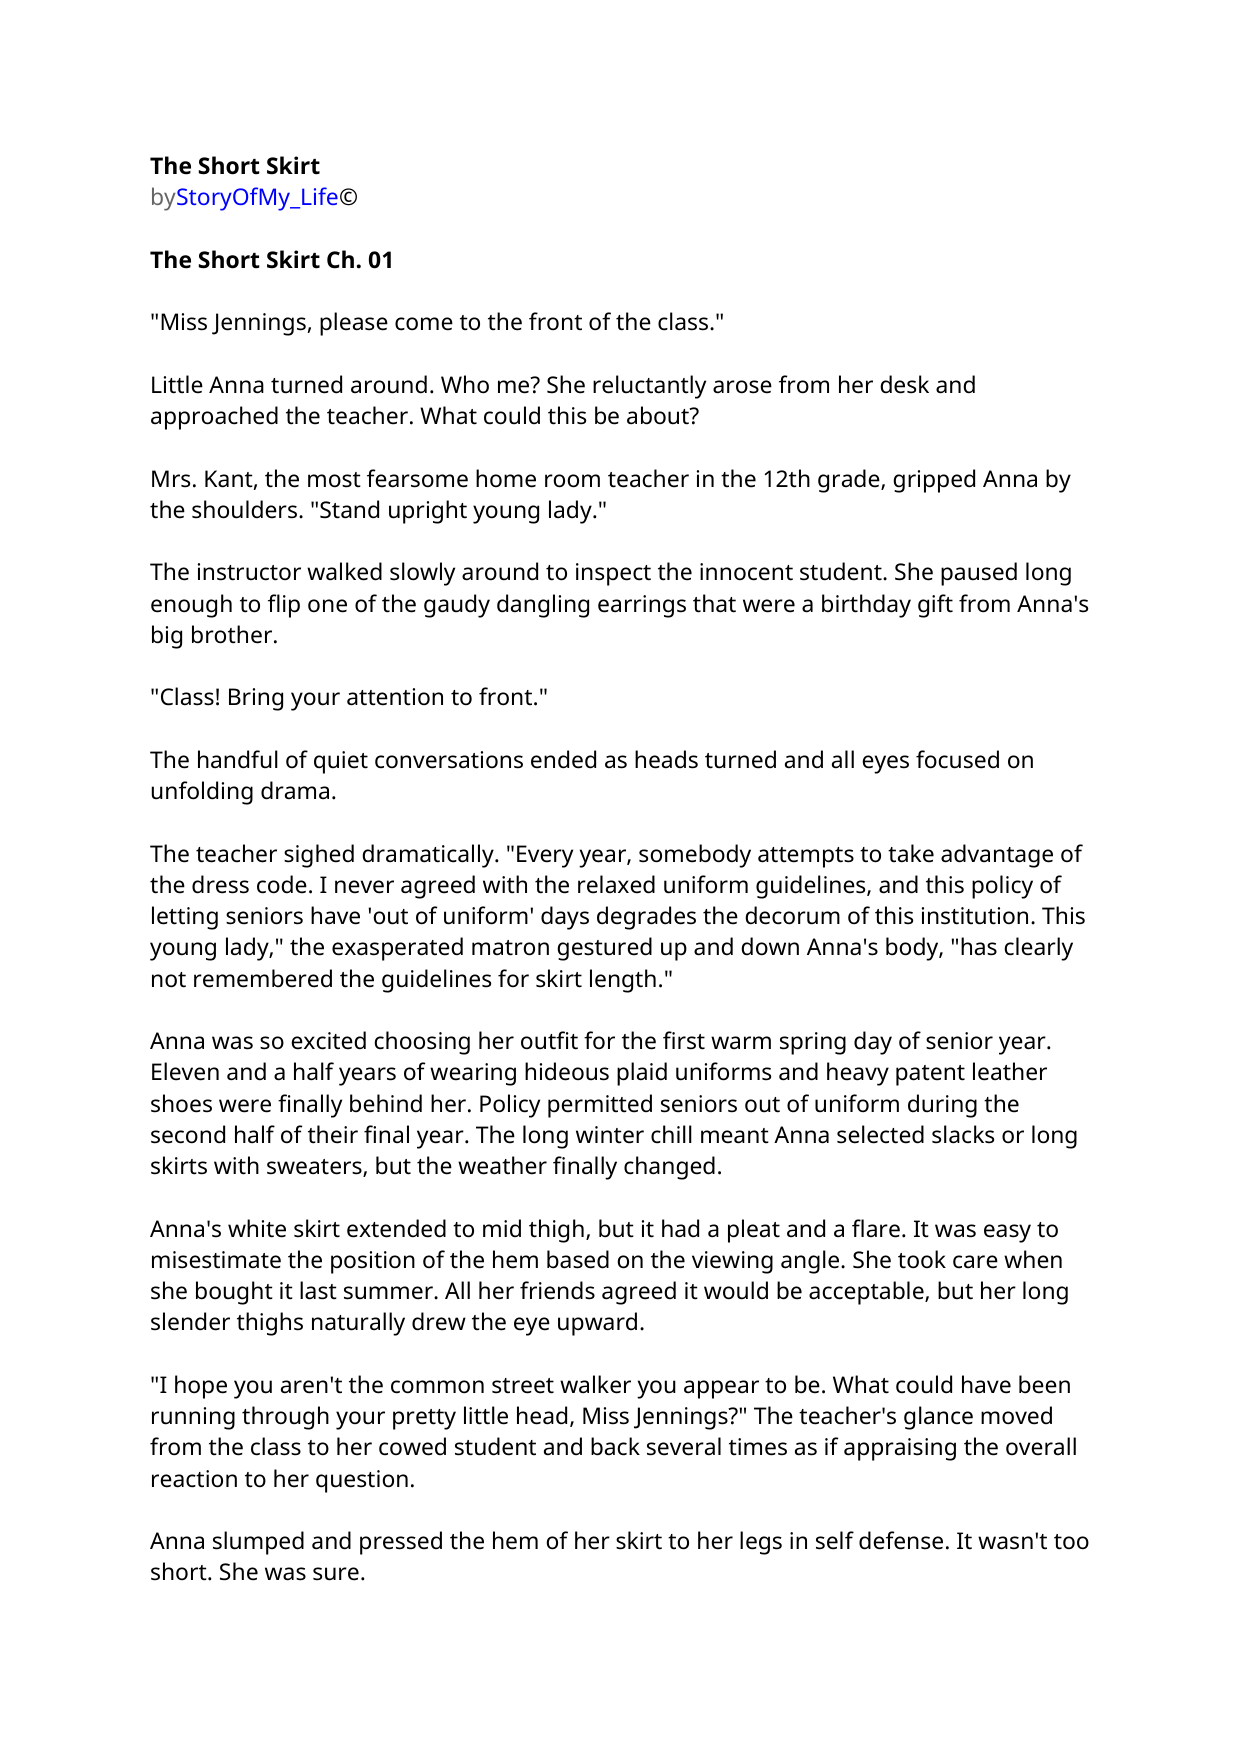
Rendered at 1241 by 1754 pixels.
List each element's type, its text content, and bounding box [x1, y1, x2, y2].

text The Short Skirt Ch. 01 [150, 244, 1090, 275]
text The Short Skirt [150, 150, 1090, 181]
text byStoryOfMy_Life© [150, 181, 1090, 212]
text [150, 275, 1090, 1587]
